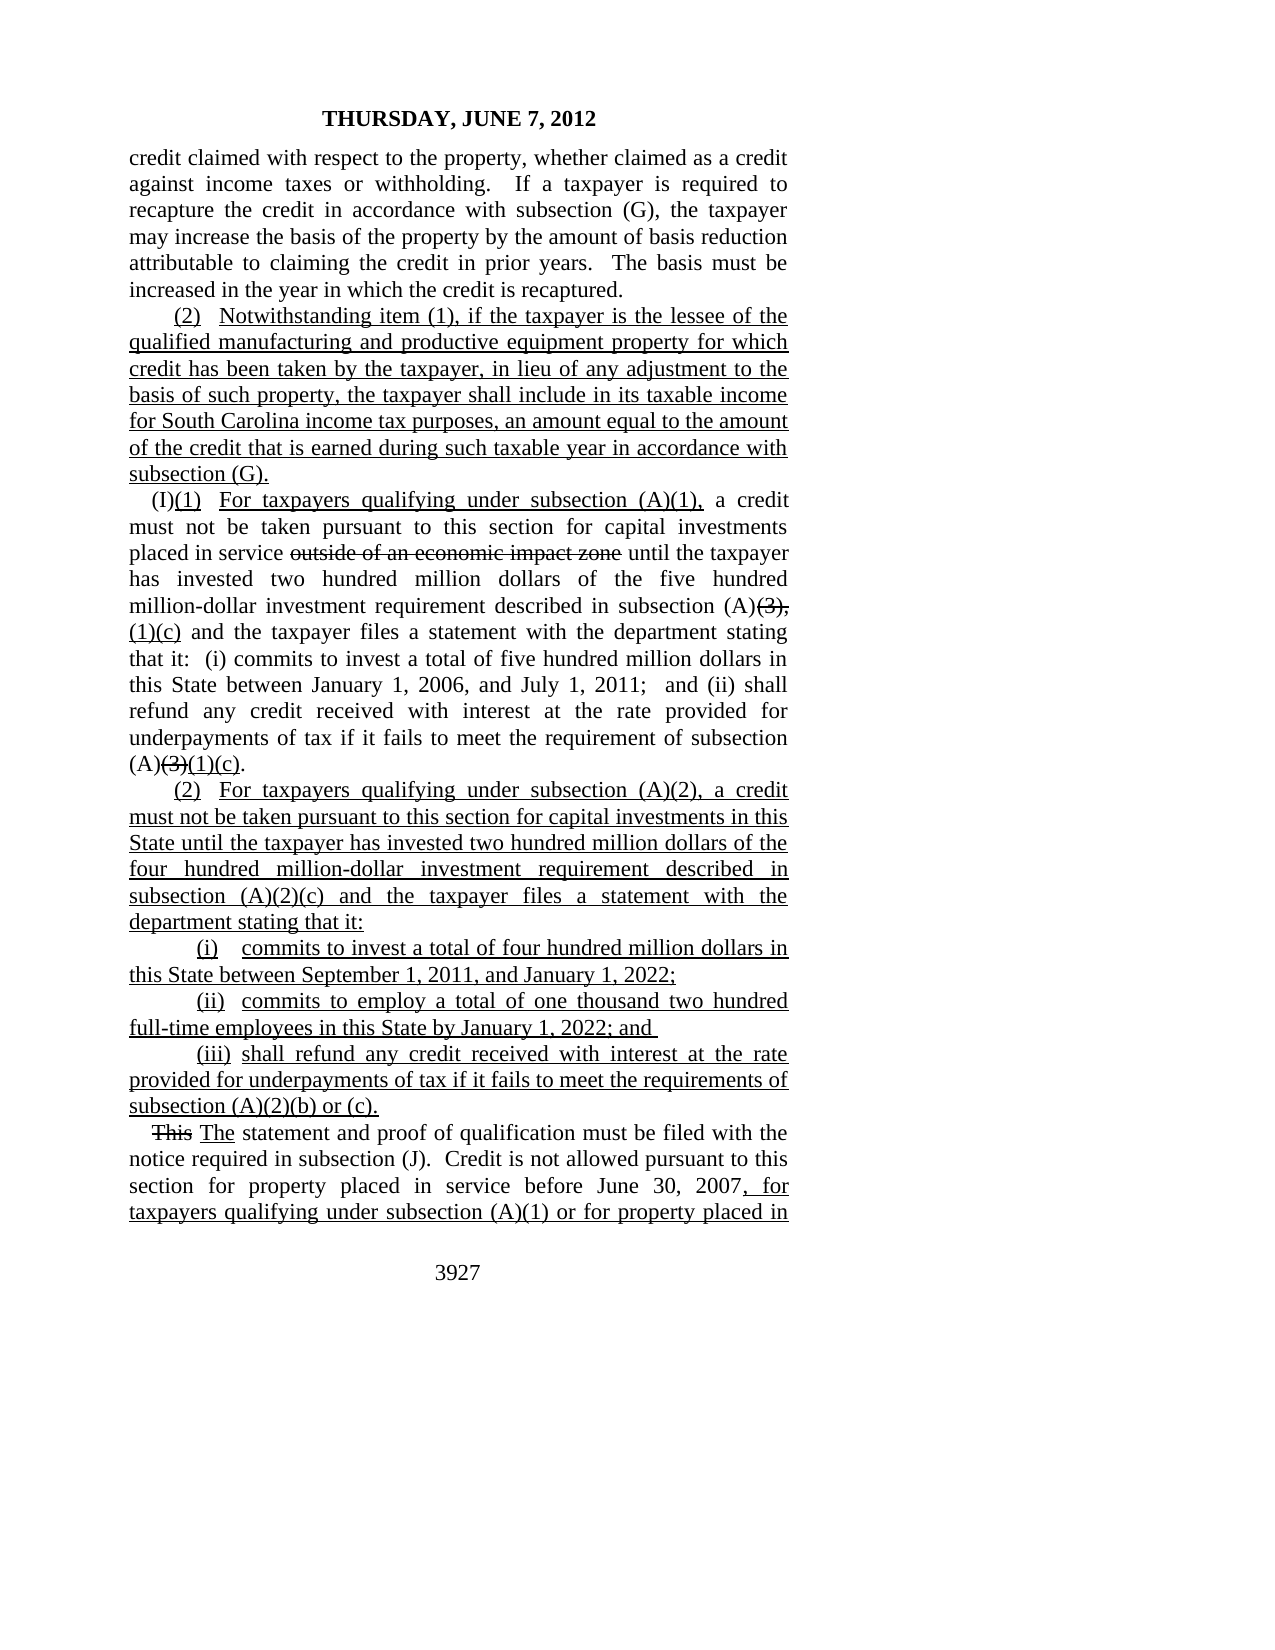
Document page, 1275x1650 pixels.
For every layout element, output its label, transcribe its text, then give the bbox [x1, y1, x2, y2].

text (I)(1) For taxpayers qualifying under subsection (A)(1), a credit must not be taken pursuant to this section for capital investments placed in service outside of an economic impact zone until the taxpayer has invested two hundred million dollars of the five hundred million-dollar investment requirement described in subsection (A)(3), (1)(c) and the taxpayer files a statement with the department stating that it: (i) commits to invest a total of five hundred million dollars in this State between January 1, 2006, and July 1, 2011; and (ii) shall refund any credit received with interest at the rate provided for underpayments of tax if it fails to meet the requirement of subsection (A)(3)(1)(c). [129, 486, 789, 776]
text (2) Notwithstanding item (1), if the taxpayer is the lessee of the qualified manufacturing and productive equipment property for which credit has been taken by the taxpayer, in lieu of any adjustment to the basis of such property, the taxpayer shall include in its taxable income for South Carolina income tax purposes, an amount equal to the amount of the credit that is earned during such taxable year in accordance with subsection (G). [129, 379, 789, 430]
text (2) For taxpayers qualifying under subsection (A)(2), a credit must not be taken pursuant to this section for capital investments in this State until the taxpayer has invested two hundred million dollars of the four hundred million-dollar investment requirement described in subsection (A)(2)(c) and the taxpayer files a statement with the department stating that it: [129, 776, 789, 826]
text (iii) shall refund any credit received with interest at the rate provided for underpayments of tax if it fails to meet the requirements of subsection (A)(2)(b) or (c). [129, 1090, 789, 1119]
text (2) Notwithstanding item (1), if the taxpayer is the lessee of the qualified manufacturing and productive equipment property for which credit has been taken by the taxpayer, in lieu of any adjustment to the basis of such property, the taxpayer shall include in its taxable income for South Carolina income tax purposes, an amount equal to the amount of the credit that is earned during such taxable year in accordance with subsection (G). [129, 302, 789, 351]
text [129, 1119, 789, 1221]
text (2) Notwithstanding item (1), if the taxpayer is the lessee of the qualified manufacturing and productive equipment property for which credit has been taken by the taxpayer, in lieu of any adjustment to the basis of such property, the taxpayer shall include in its taxable income for South Carolina income tax purposes, an amount equal to the amount of the credit that is earned during such taxable year in accordance with subsection (G). [129, 431, 789, 486]
text (2) For taxpayers qualifying under subsection (A)(2), a credit must not be taken pursuant to this section for capital investments in this State until the taxpayer has invested two hundred million dollars of the four hundred million-dollar investment requirement described in subsection (A)(2)(c) and the taxpayer files a statement with the department stating that it: [129, 880, 789, 934]
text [129, 144, 789, 302]
text (i) commits to invest a total of four hundred million dollars in this State between September 1, 2011, and January 1, 2022; [129, 934, 789, 987]
text (ii) commits to employ a total of one thousand two hundred full-time employees in this State by January 1, 2022; and [129, 987, 789, 1040]
text (iii) shall refund any credit received with interest at the rate provided for underpayments of tax if it fails to meet the requirements of subsection (A)(2)(b) or (c). [129, 1040, 789, 1089]
text (2) For taxpayers qualifying under subsection (A)(2), a credit must not be taken pursuant to this section for capital investments in this State until the taxpayer has invested two hundred million dollars of the four hundred million-dollar investment requirement described in subsection (A)(2)(c) and the taxpayer files a statement with the department stating that it: [129, 827, 789, 878]
